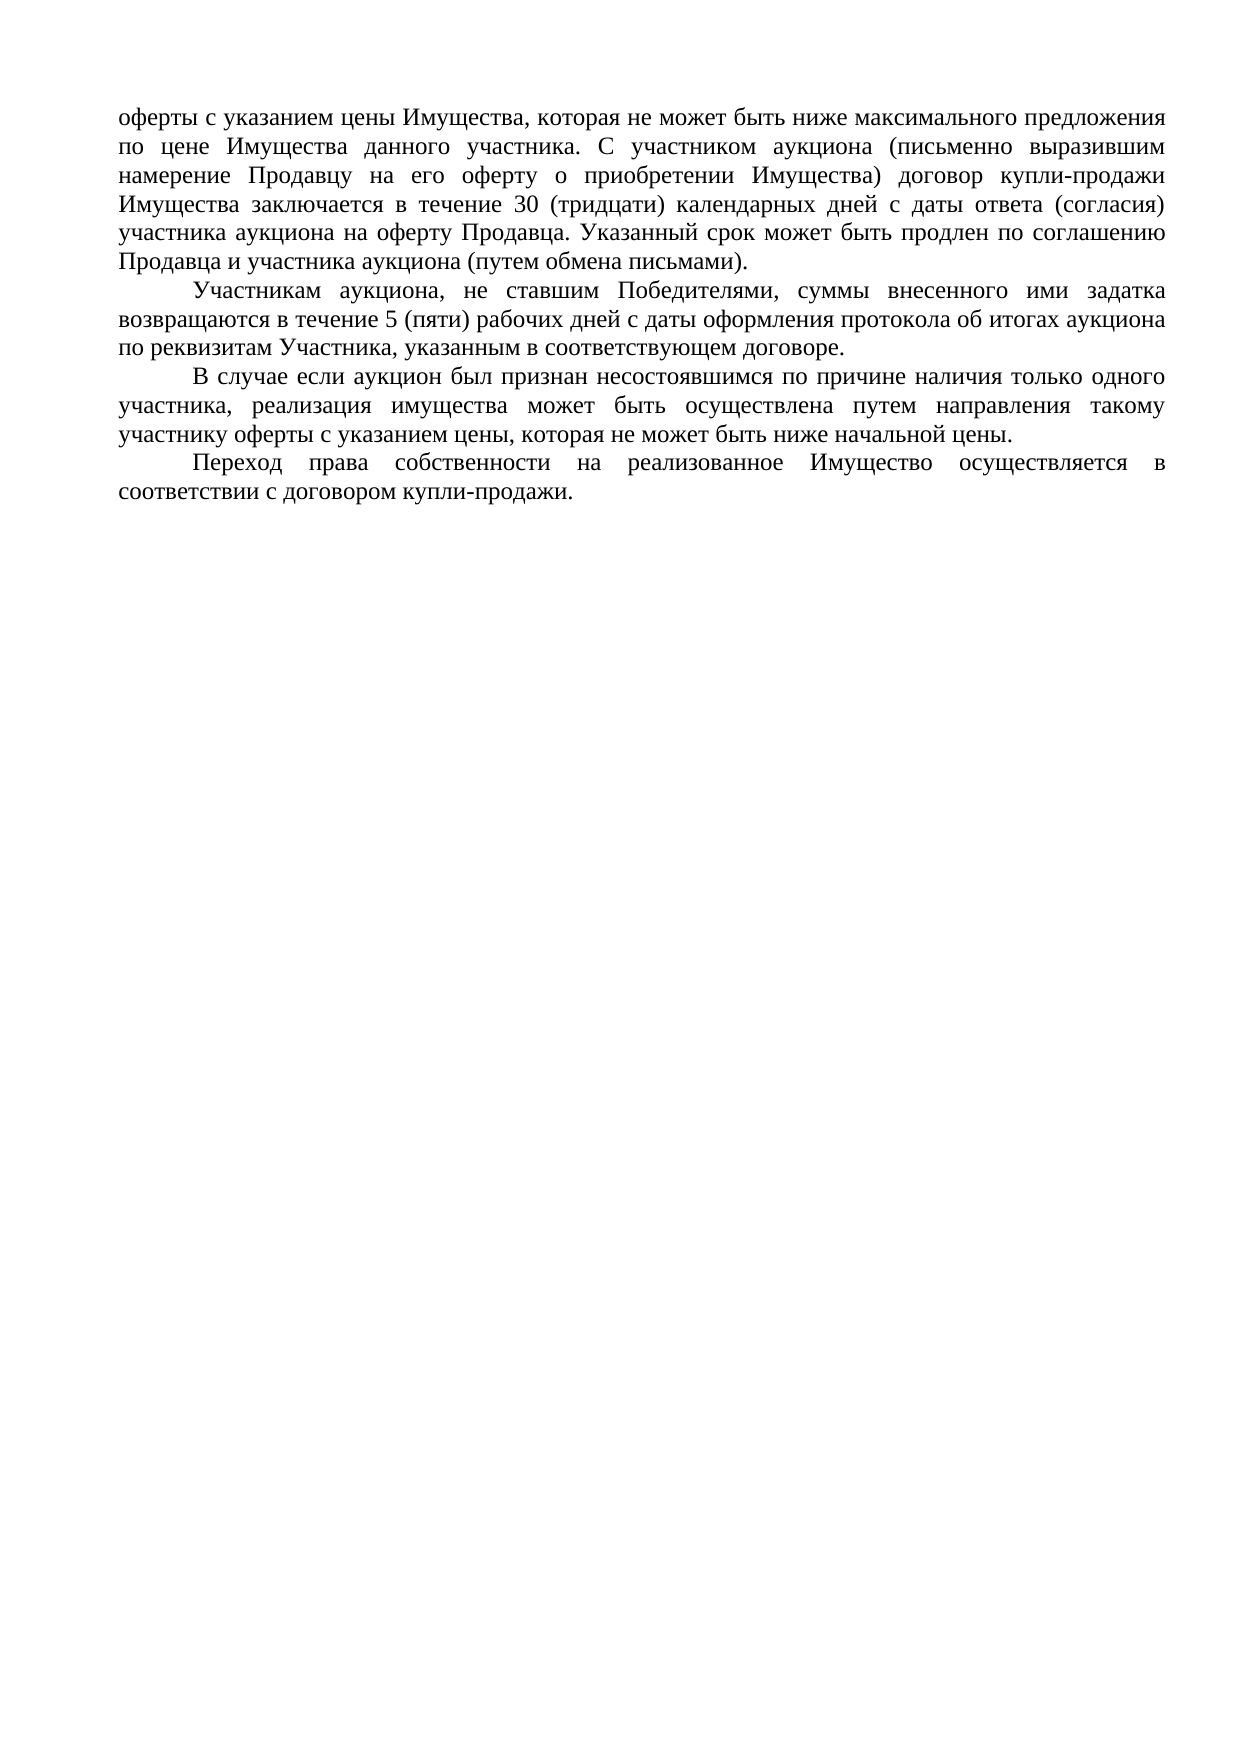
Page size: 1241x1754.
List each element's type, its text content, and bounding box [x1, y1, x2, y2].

text Участникам аукциона, не ставшим Победителями, суммы внесенного ими задатка возвращаются в течение 5 (пяти) рабочих дней с даты оформления протокола об итогах аукциона по реквизитам Участника, указанным в соответствующем договоре. [118, 275, 1167, 361]
text В случае если аукцион был признан несостоявшимся по причине наличия только одного участника, реализация имущества может быть осуществлена путем направления такому участнику оферты с указанием цены, которая не может быть ниже начальной цены. [118, 361, 1167, 447]
text Переход права собственности на реализованное Имущество осуществляется в соответствии с договором купли-продажи. [118, 447, 1167, 505]
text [118, 102, 1167, 275]
